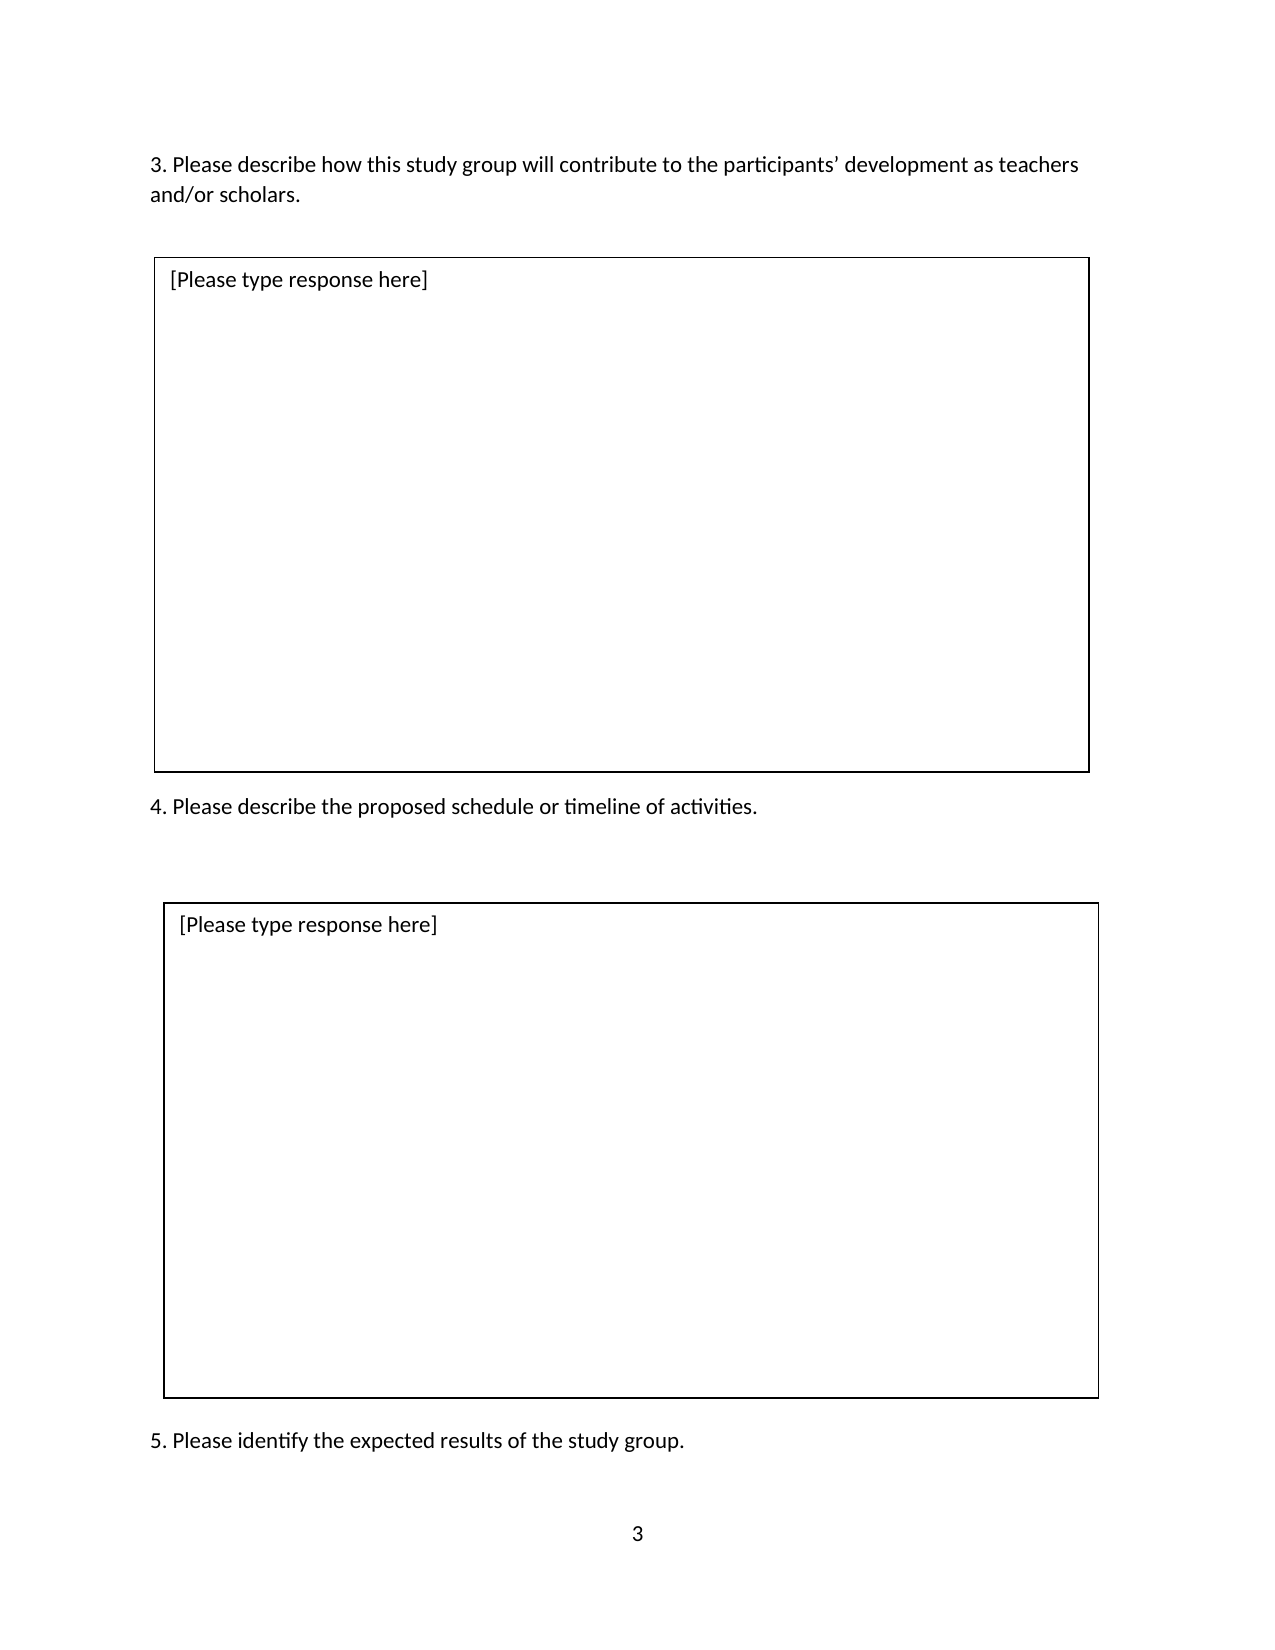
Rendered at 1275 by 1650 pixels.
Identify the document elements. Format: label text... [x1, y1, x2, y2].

text 4. Please describe the proposed schedule or timeline of activities. [150, 274, 1125, 820]
text 3. Please describe how this study group will contribute to the participants’ development as teachers and/or scholars. [150, 150, 1125, 208]
text 5. Please identify the expected results of the study group. [150, 932, 1125, 1454]
